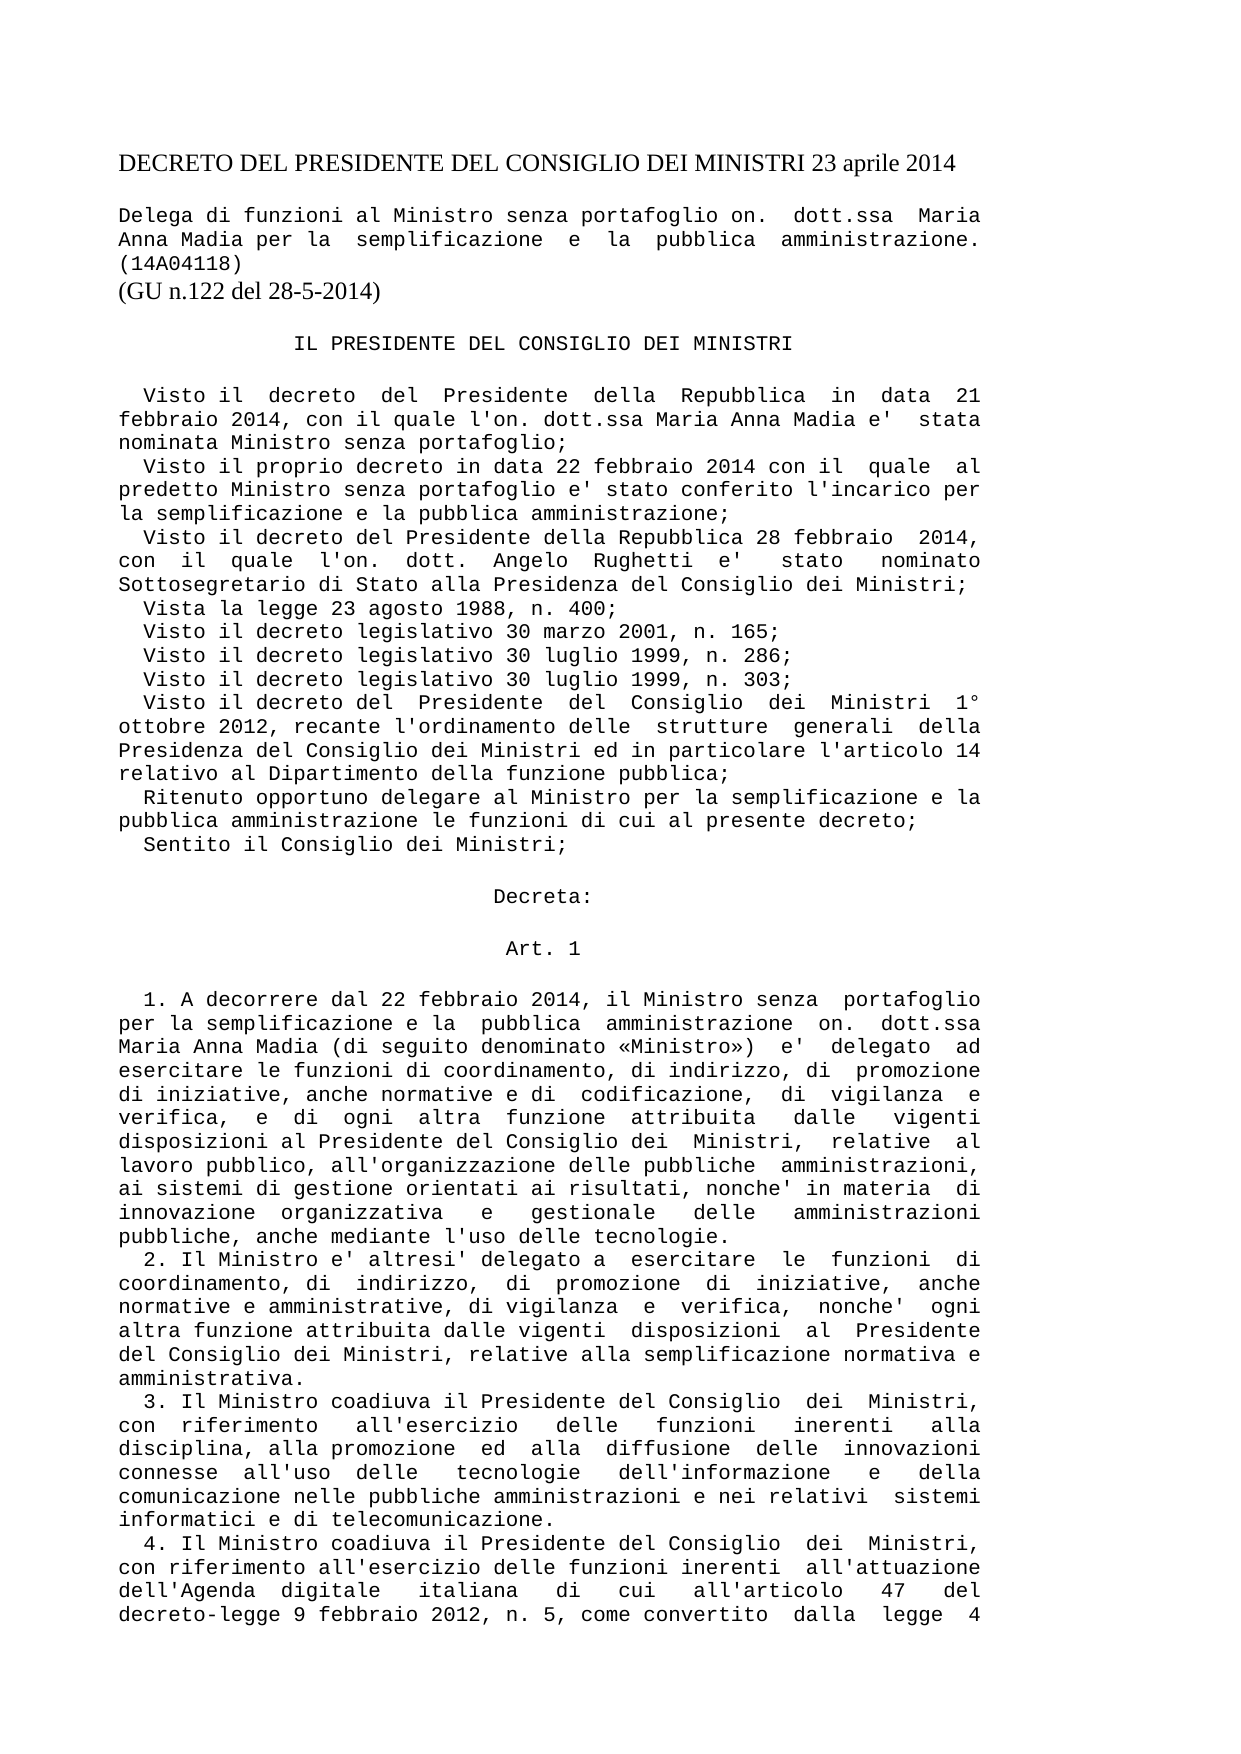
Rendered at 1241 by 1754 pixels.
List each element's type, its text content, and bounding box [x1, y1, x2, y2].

text 3. Il Ministro coadiuva il Presidente del Consiglio dei Ministri, [118, 1391, 1122, 1415]
text di iniziative, anche normative e di codificazione, di vigilanza e [118, 1084, 1122, 1107]
text DECRETO DEL PRESIDENTE DEL CONSIGLIO DEI MINISTRI 23 aprile 2014 [118, 148, 1122, 176]
text 2. Il Ministro e' altresi' delegato a esercitare le funzioni di [118, 1249, 1122, 1273]
text informatici e di telecomunicazione. [118, 1509, 1122, 1533]
text dell'Agenda digitale italiana di cui all'articolo 47 del [118, 1580, 1122, 1604]
text Visto il decreto legislativo 30 luglio 1999, n. 303; [118, 669, 1122, 692]
text 4. Il Ministro coadiuva il Presidente del Consiglio dei Ministri, [118, 1533, 1122, 1557]
text (14A04118) [118, 253, 1122, 276]
text lavoro pubblico, all'organizzazione delle pubbliche amministrazioni, [118, 1155, 1122, 1178]
text con riferimento all'esercizio delle funzioni inerenti alla [118, 1415, 1122, 1438]
text Sottosegretario di Stato alla Presidenza del Consiglio dei Ministri; [118, 574, 1122, 598]
text connesse all'uso delle tecnologie dell'informazione e della [118, 1462, 1122, 1486]
text Visto il decreto legislativo 30 marzo 2001, n. 165; [118, 621, 1122, 645]
text Presidenza del Consiglio dei Ministri ed in particolare l'articolo 14 [118, 739, 1122, 763]
text predetto Ministro senza portafoglio e' stato conferito l'incarico per [118, 479, 1122, 503]
text 1. A decorrere dal 22 febbraio 2014, il Ministro senza portafoglio [118, 989, 1122, 1013]
text innovazione organizzativa e gestionale delle amministrazioni [118, 1202, 1122, 1226]
text decreto-legge 9 febbraio 2012, n. 5, come convertito dalla legge 4 [118, 1604, 1122, 1628]
text Art. 1 [118, 937, 1122, 961]
text coordinamento, di indirizzo, di promozione di iniziative, anche [118, 1273, 1122, 1297]
text amministrativa. [118, 1367, 1122, 1391]
text con il quale l'on. dott. Angelo Rughetti e' stato nominato [118, 550, 1122, 574]
text ai sistemi di gestione orientati ai risultati, nonche' in materia di [118, 1178, 1122, 1202]
text disposizioni al Presidente del Consiglio dei Ministri, relative al [118, 1131, 1122, 1155]
text Vista la legge 23 agosto 1988, n. 400; [118, 598, 1122, 621]
text del Consiglio dei Ministri, relative alla semplificazione normativa e [118, 1344, 1122, 1367]
text relativo al Dipartimento della funzione pubblica; [118, 763, 1122, 787]
text per la semplificazione e la pubblica amministrazione on. dott.ssa [118, 1013, 1122, 1036]
text Visto il decreto del Presidente della Repubblica in data 21 [118, 385, 1122, 408]
text Decreta: [118, 886, 1122, 909]
text esercitare le funzioni di coordinamento, di indirizzo, di promozione [118, 1060, 1122, 1084]
text febbraio 2014, con il quale l'on. dott.ssa Maria Anna Madia e' stata [118, 408, 1122, 432]
text Ritenuto opportuno delegare al Ministro per la semplificazione e la [118, 787, 1122, 811]
text Visto il proprio decreto in data 22 febbraio 2014 con il quale al [118, 456, 1122, 479]
text Maria Anna Madia (di seguito denominato «Ministro») e' delegato ad [118, 1036, 1122, 1060]
text verifica, e di ogni altra funzione attribuita dalle vigenti [118, 1107, 1122, 1131]
text Delega di funzioni al Ministro senza portafoglio on. dott.ssa Maria [118, 206, 1122, 229]
text Visto il decreto legislativo 30 luglio 1999, n. 286; [118, 645, 1122, 669]
text disciplina, alla promozione ed alla diffusione delle innovazioni [118, 1438, 1122, 1462]
text nominata Ministro senza portafoglio; [118, 432, 1122, 456]
text pubblica amministrazione le funzioni di cui al presente decreto; [118, 811, 1122, 834]
text IL PRESIDENTE DEL CONSIGLIO DEI MINISTRI [118, 333, 1122, 357]
text (GU n.122 del 28-5-2014) [118, 276, 1122, 305]
text comunicazione nelle pubbliche amministrazioni e nei relativi sistemi [118, 1486, 1122, 1509]
text ottobre 2012, recante l'ordinamento delle strutture generali della [118, 716, 1122, 739]
text pubbliche, anche mediante l'uso delle tecnologie. [118, 1226, 1122, 1249]
text Sentito il Consiglio dei Ministri; [118, 834, 1122, 858]
text normative e amministrative, di vigilanza e verifica, nonche' ogni [118, 1297, 1122, 1320]
text Anna Madia per la semplificazione e la pubblica amministrazione. [118, 229, 1122, 253]
text Visto il decreto del Presidente della Repubblica 28 febbraio 2014, [118, 527, 1122, 550]
text Visto il decreto del Presidente del Consiglio dei Ministri 1° [118, 692, 1122, 716]
text con riferimento all'esercizio delle funzioni inerenti all'attuazione [118, 1557, 1122, 1580]
text la semplificazione e la pubblica amministrazione; [118, 503, 1122, 527]
text altra funzione attribuita dalle vigenti disposizioni al Presidente [118, 1320, 1122, 1344]
